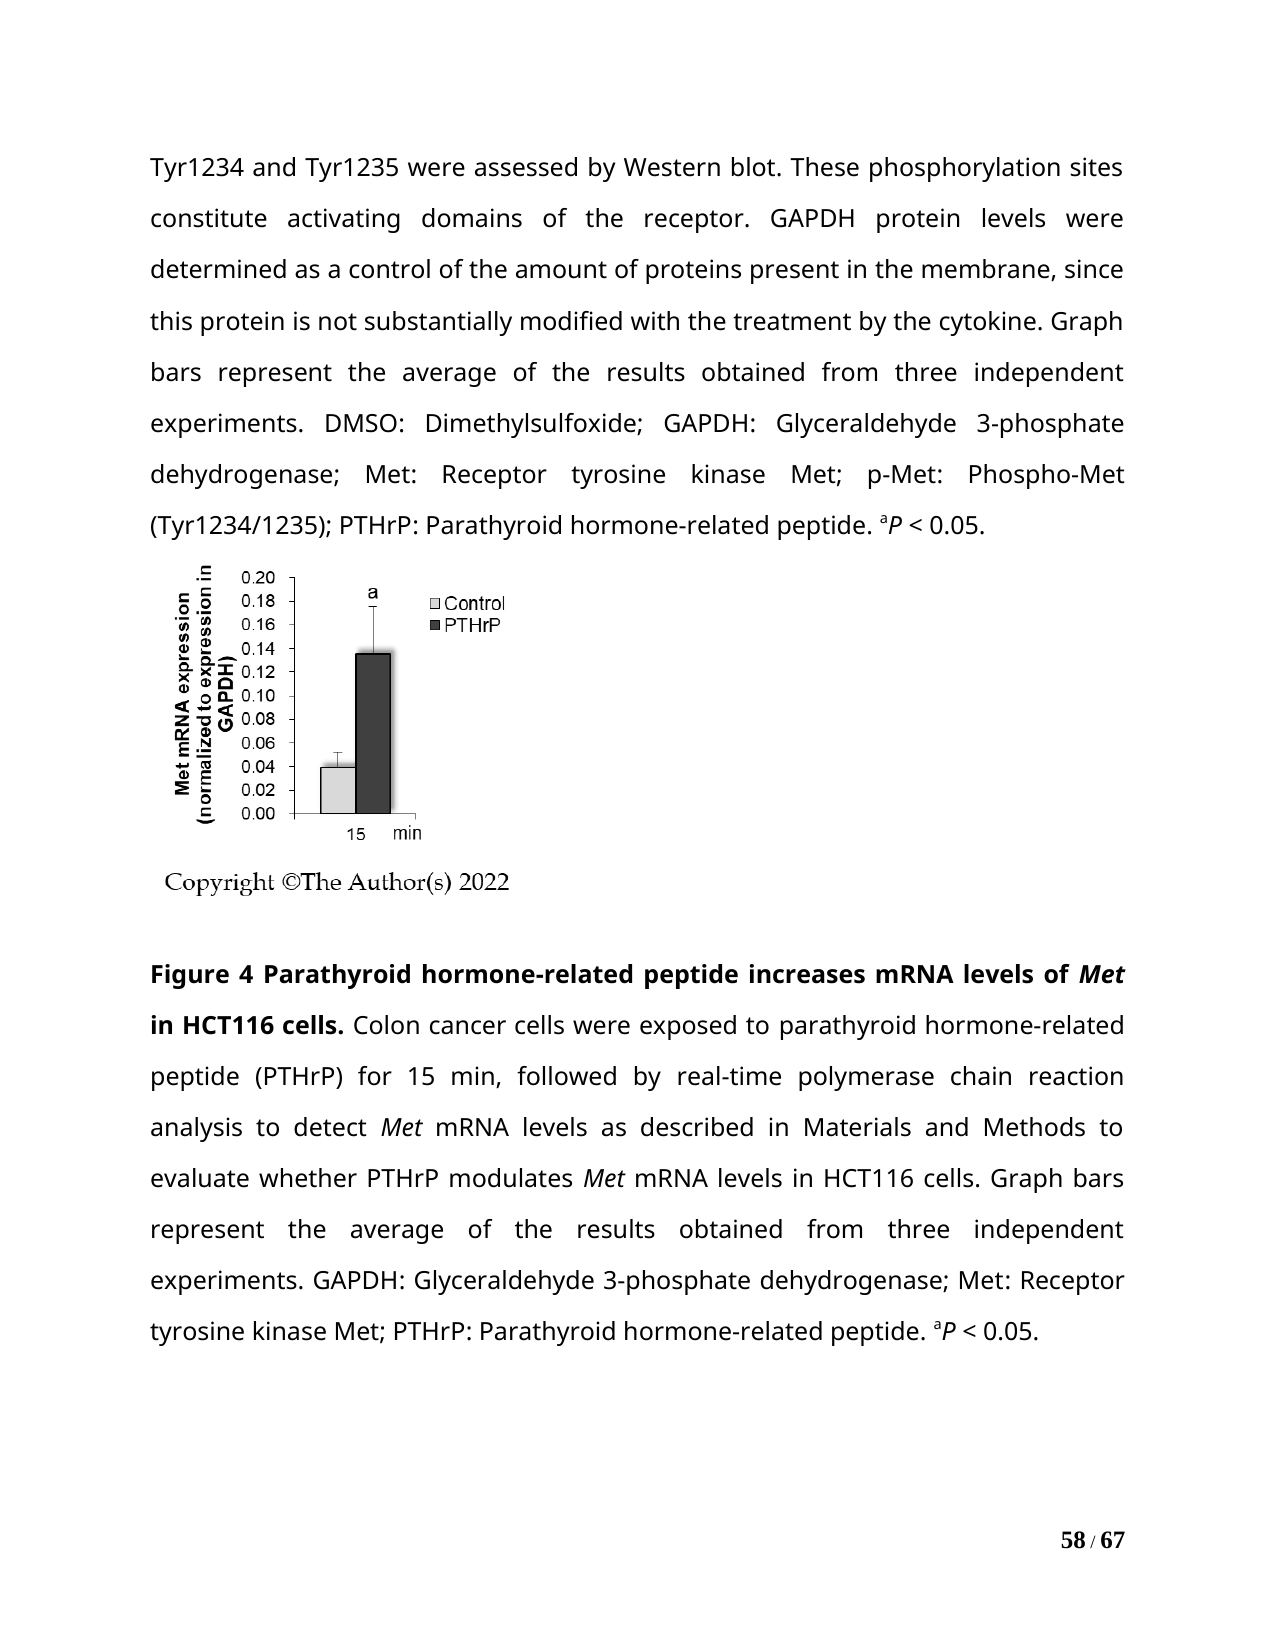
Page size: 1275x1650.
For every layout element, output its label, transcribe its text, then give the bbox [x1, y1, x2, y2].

text Figure 4 Parathyroid hormone-related peptide increases mRNA levels of Met in HCT116 cells. Colon cancer cells were exposed to parathyroid hormone-related peptide (PTHrP) for 15 min, followed by real-time polymerase chain reaction analysis to detect Met mRNA levels as described in Materials and Methods to evaluate whether PTHrP modulates Met mRNA levels in HCT116 cells. Graph bars represent the average of the results obtained from three independent experiments. GAPDH: Glyceraldehyde 3-phosphate dehydrogenase; Met: Receptor tyrosine kinase Met; PTHrP: Parathyroid hormone-related peptide. aP < 0.05. [150, 956, 1125, 1348]
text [150, 150, 1125, 541]
picture [150, 558, 784, 942]
